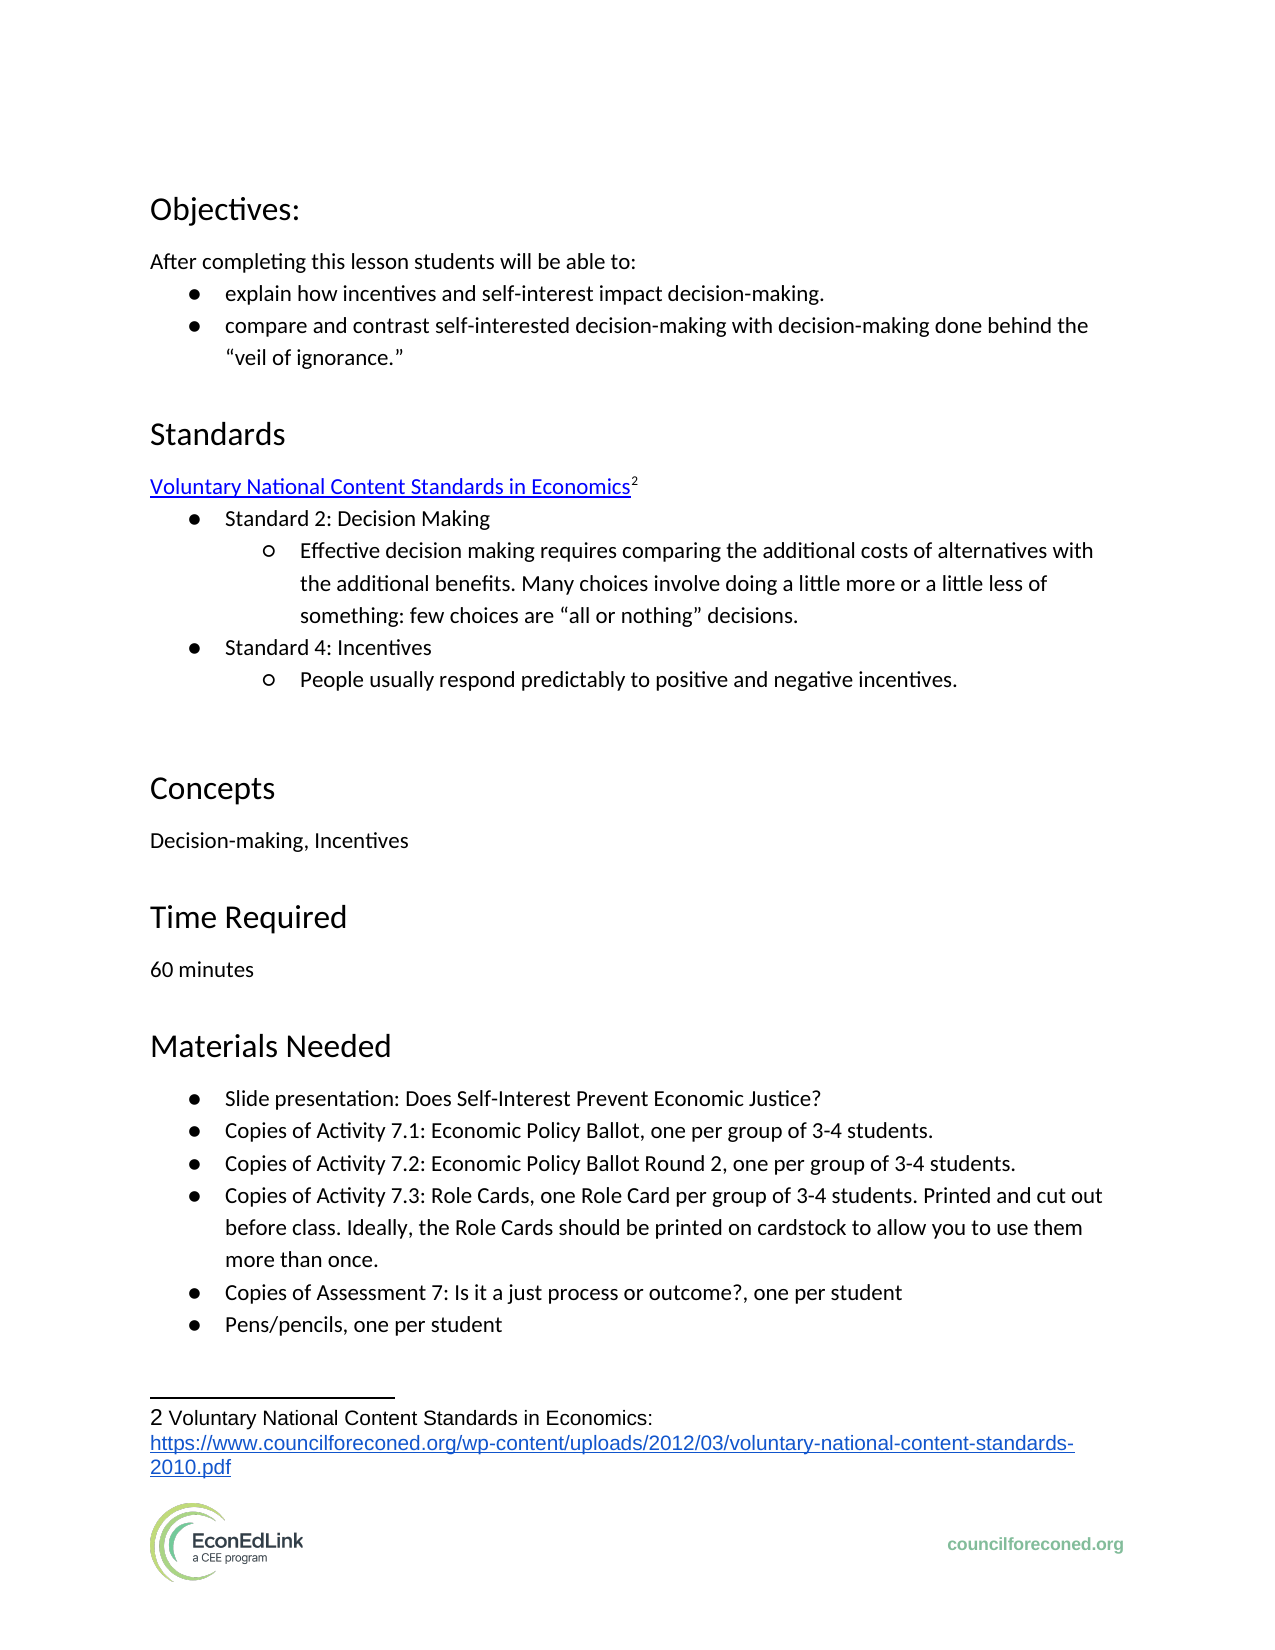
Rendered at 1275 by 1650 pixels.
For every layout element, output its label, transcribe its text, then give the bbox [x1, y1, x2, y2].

list Slide presentation: Does Self-Interest Prevent Economic Justice? [187, 1084, 1125, 1112]
list Copies of Assessment 7: Is it a just process or outcome?, one per student [187, 1278, 1125, 1306]
text Decision-making, Incentives [150, 827, 1125, 854]
text After completing this lesson students will be able to: [150, 247, 1125, 275]
list Copies of Activity 7.1: Economic Policy Ballot, one per group of 3-4 students. [187, 1117, 1125, 1145]
subtitle Standards [150, 413, 1125, 454]
subtitle Materials Needed [150, 1025, 1125, 1066]
subtitle Objectives: [150, 187, 1125, 228]
list explain how incentives and self-interest impact decision-making. [187, 279, 1125, 307]
list Standard 4: Incentives [187, 633, 1125, 661]
list Effective decision making requires comparing the additional costs of alternatives with the additional benefits. Many choices involve doing a little more or a little less of something: few choices are “all or nothing” decisions. [262, 537, 1125, 629]
list Copies of Activity 7.2: Economic Policy Ballot Round 2, one per group of 3-4 students. [187, 1149, 1125, 1177]
list Standard 2: Decision Making [187, 504, 1125, 532]
list compare and contrast self-interested decision-making with decision-making done behind the “veil of ignorance.” [187, 311, 1125, 371]
text Voluntary National Content Standards in Economics [150, 472, 1125, 500]
list People usually respond predictably to positive and negative incentives. [262, 665, 1125, 693]
text 60 minutes [150, 956, 1125, 983]
subtitle Time Required [150, 896, 1125, 937]
list Copies of Activity 7.3: Role Cards, one Role Card per group of 3-4 students. Printed and cut out before class. Ideally, the Role Cards should be printed on cardstock to allow you to use them more than once. [187, 1181, 1125, 1273]
subtitle Concepts [150, 767, 1125, 808]
list Pens/pencils, one per student [187, 1310, 1125, 1338]
